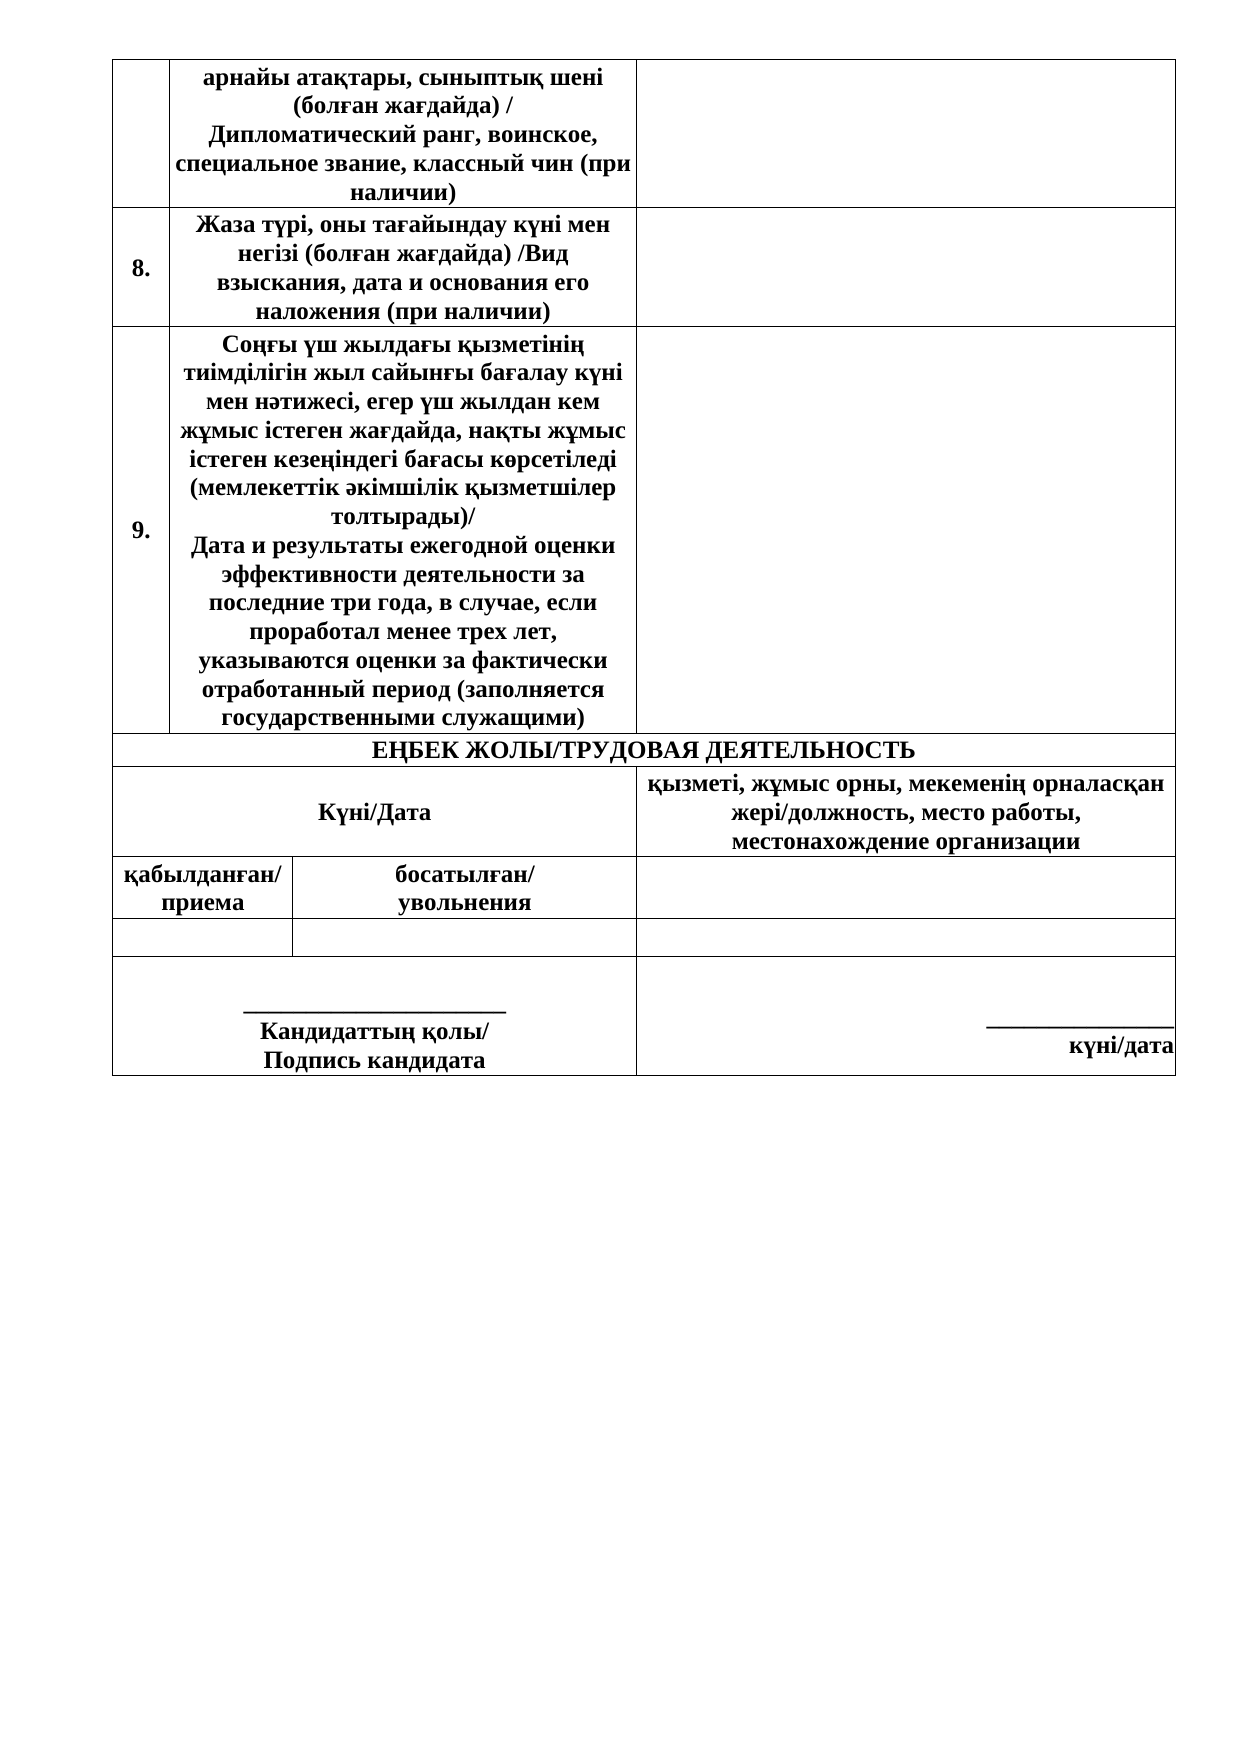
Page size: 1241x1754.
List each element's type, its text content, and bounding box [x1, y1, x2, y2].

table_cell қабылданған/ приема [113, 857, 292, 918]
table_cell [170, 60, 636, 207]
table_cell Күні/Дата [113, 767, 636, 856]
table_cell Жаза түрі, оны тағайындау күні мен негізі (болған жағдайда) /Вид взыскания, дата и основания его наложения (при наличии) [170, 208, 636, 326]
table_cell _____________________ Кандидаттың қолы/ Подпись кандидата [113, 957, 636, 1075]
table_cell [637, 208, 1175, 326]
table_cell Соңғы үш жылдағы қызметінің тиімділігін жыл сайынғы бағалау күні мен нәтижесі, егер үш жылдан кем жұмыс істеген жағдайда, нақты жұмыс істеген кезеңіндегі бағасы көрсетіледі (мемлекеттік әкімшілік қызметшілер толтырады)/ Дата и результаты ежегодной оценки эффективности деятельности за последние три года, в случае, если проработал менее трех лет, указываются оценки за фактически отработанный период (заполняется государственными служащими) [170, 327, 636, 733]
table_cell [637, 919, 1175, 956]
table_cell босатылған/ увольнения [293, 857, 636, 918]
table_cell 8. [113, 208, 169, 326]
table_cell [637, 327, 1175, 733]
table_cell ЕҢБЕК ЖОЛЫ/ТРУДОВАЯ ДЕЯТЕЛЬНОСТЬ [113, 734, 1175, 766]
table_cell 7. [113, 60, 169, 207]
table_cell қызметі, жұмыс орны, мекеменің орналасқан жері/должность, место работы, местонахождение организации [637, 767, 1175, 856]
table_cell [637, 857, 1175, 918]
table_cell [113, 919, 292, 956]
table_cell [293, 919, 636, 956]
table_cell _______________ күні/дата [637, 957, 1175, 1075]
table_cell [637, 60, 1175, 207]
table_cell 9. [113, 327, 169, 733]
